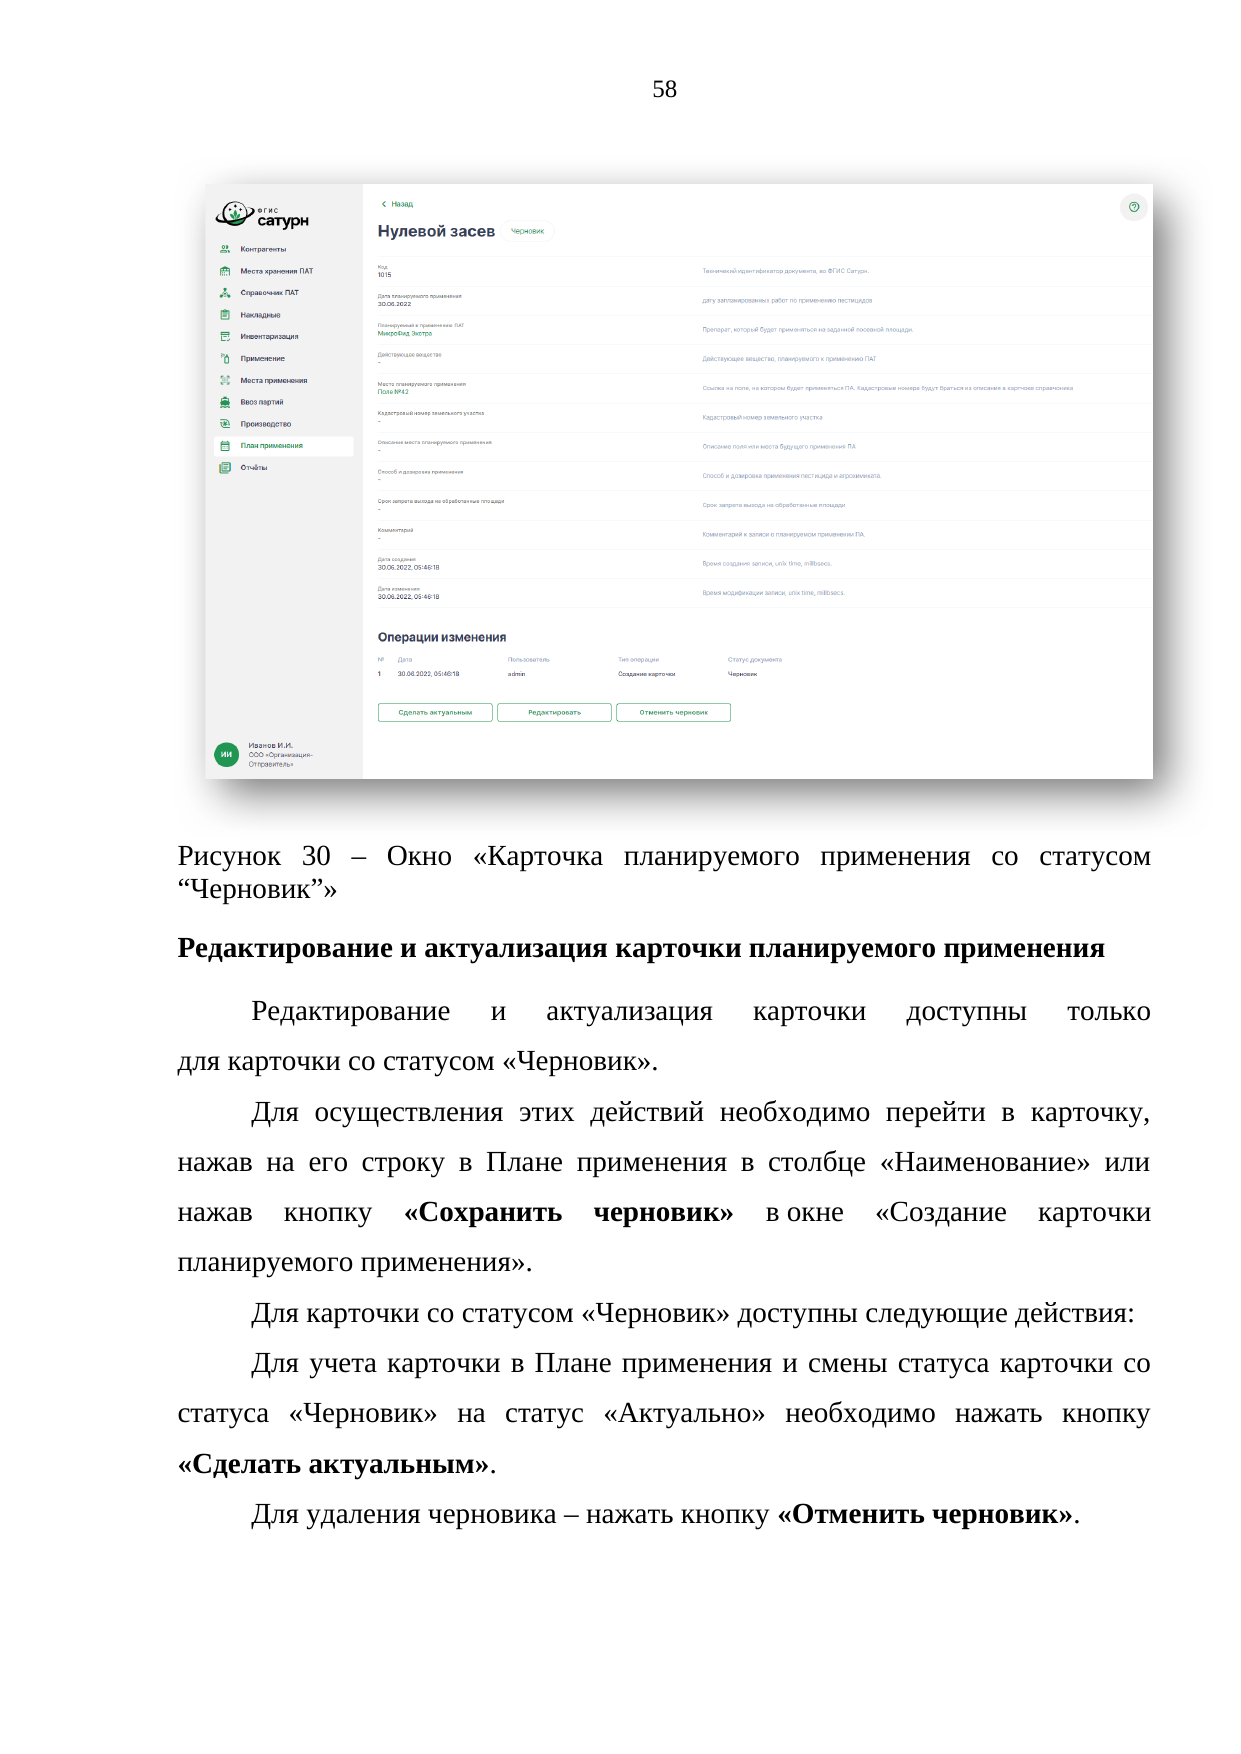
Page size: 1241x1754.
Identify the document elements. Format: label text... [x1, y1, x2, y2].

text Для осуществления этих действий необходимо перейти в карточку, нажав на его строку в Плане применения в столбце «Наименование» или нажав кнопку «Сохранить черновик» в окне «Создание карточки планируемого применения». [177, 1094, 1152, 1278]
text Редактирование и актуализация карточки доступны только для карточки со статусом «Черновик». [177, 993, 1152, 1077]
picture [205, 184, 1153, 779]
text Для удаления черновика – нажать кнопку «Отменить черновик». [177, 1496, 1152, 1530]
text Для карточки со статусом «Черновик» доступны следующие действия: [177, 1295, 1152, 1328]
text Для учета карточки в Плане применения и смены статуса карточки со статуса «Черновик» на статус «Актуально» необходимо нажать кнопку «Сделать актуальным». [177, 1345, 1152, 1479]
text Редактирование и актуализация карточки планируемого применения [177, 930, 1152, 964]
text Рисунок 30 – Окно «Карточка планируемого применения со статусом “Черновик”» [177, 838, 1152, 905]
